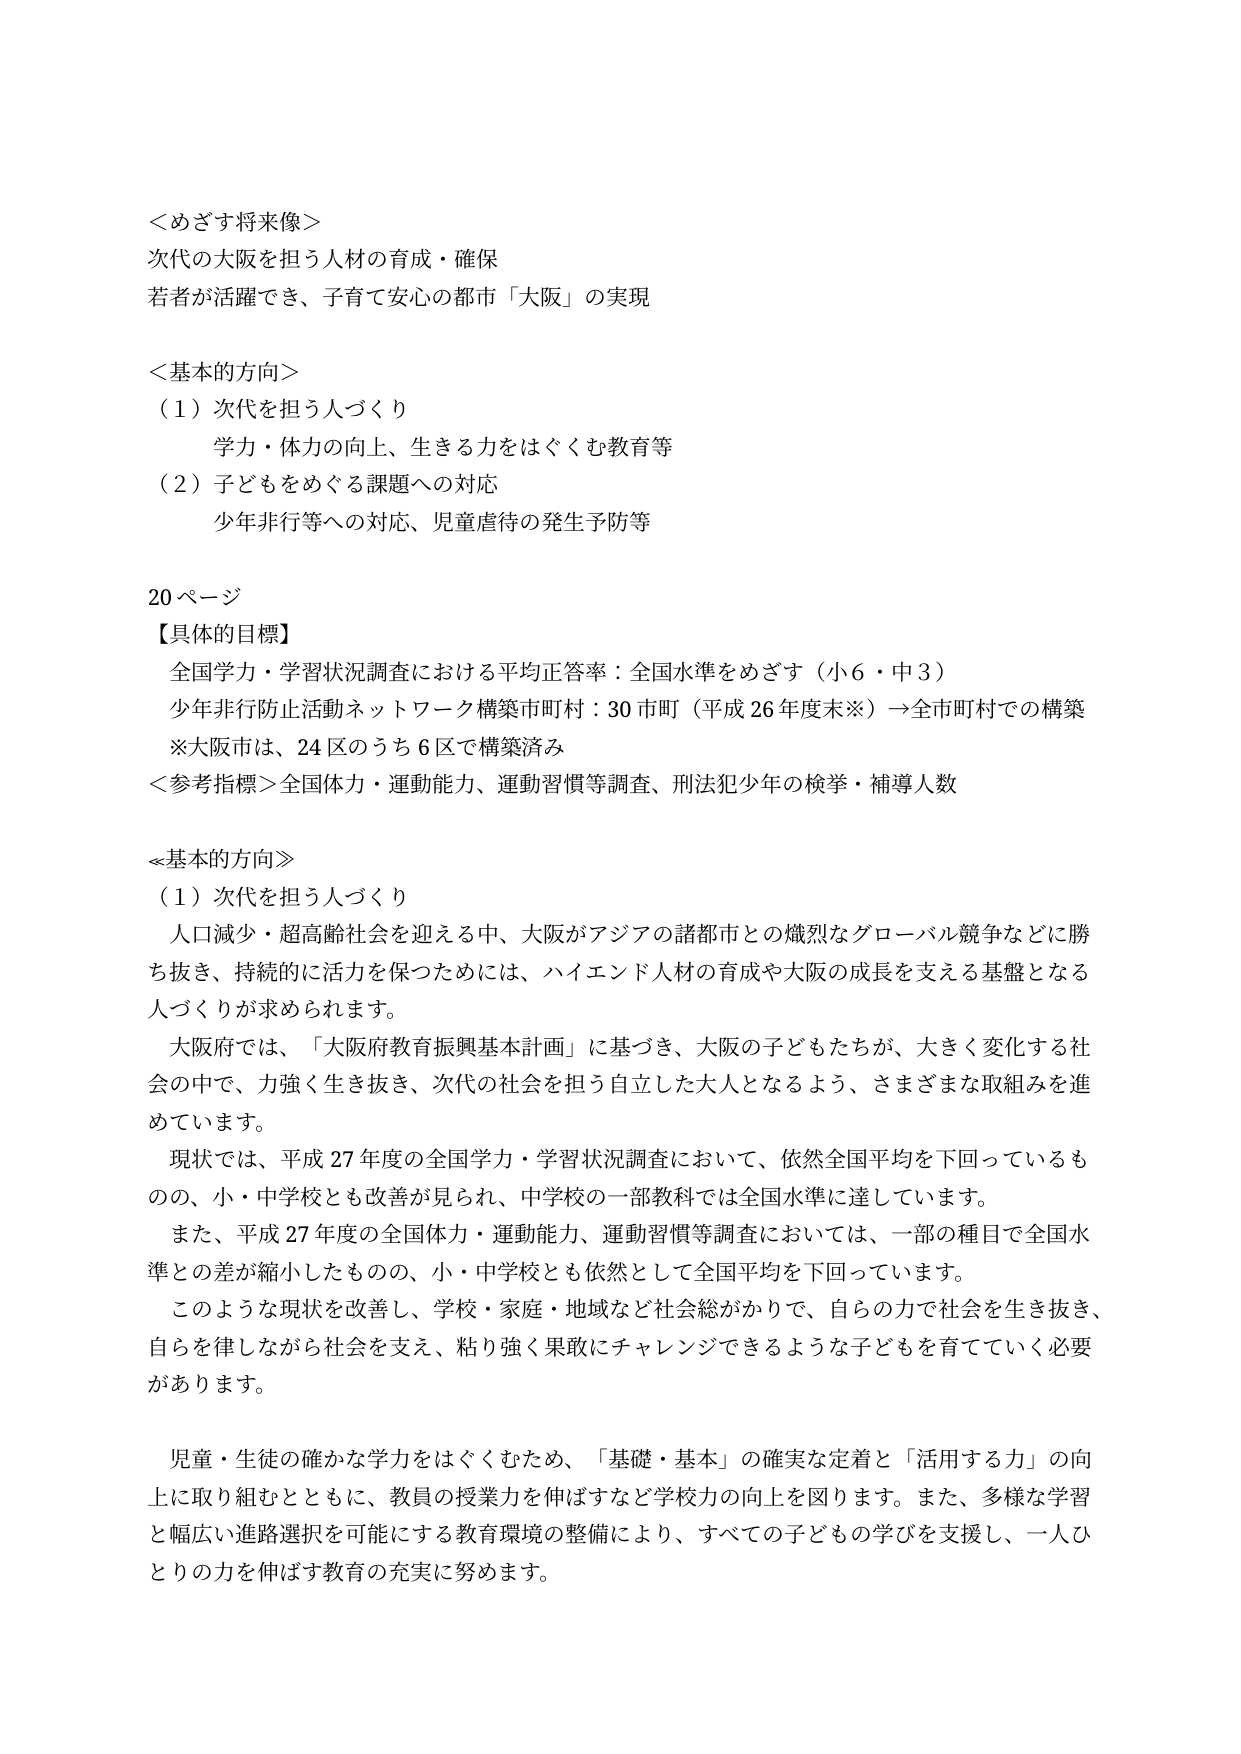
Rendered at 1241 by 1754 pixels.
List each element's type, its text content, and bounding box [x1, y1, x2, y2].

text 現状では、平成27年度の全国学力・学習状況調査において、依然全国平均を下回っているものの、小・中学校とも改善が見られ、中学校の一部教科では全国水準に達しています。 [148, 1139, 1092, 1214]
text ≪基本的方向≫ [148, 839, 1092, 877]
text （２）子どもをめぐる課題への対応 [148, 464, 1092, 502]
text 全国学力・学習状況調査における平均正答率：全国水準をめざす（小６・中３） [148, 652, 1092, 689]
text 20ページ [148, 577, 1092, 614]
text 少年非行等への対応、児童虐待の発生予防等 [148, 502, 1092, 539]
text 大阪府では、「大阪府教育振興基本計画」に基づき、大阪の子どもたちが、大きく変化する社会の中で、力強く生き抜き、次代の社会を担う自立した大人となるよう、さまざまな取組みを進めています。 [148, 1027, 1092, 1139]
text 【具体的目標】 [148, 614, 1092, 652]
text 児童・生徒の確かな学力をはぐくむため、「基礎・基本」の確実な定着と「活用する力」の向上に取り組むとともに、教員の授業力を伸ばすなど学校力の向上を図ります。また、多様な学習と幅広い進路選択を可能にする教育環境の整備により、すべての子どもの学びを支援し、一人ひとりの力を伸ばす教育の充実に努めます。 [148, 1439, 1092, 1589]
text 少年非行防止活動ネットワーク構築市町村：30市町（平成26年度末※）→全市町村での構築 [148, 689, 1092, 727]
text このような現状を改善し、学校・家庭・地域など社会総がかりで、自らの力で社会を生き抜き、自らを律しながら社会を支え、粘り強く果敢にチャレンジできるような子どもを育てていく必要があります。 [148, 1289, 1092, 1402]
text ※大阪市は、24区のうち6区で構築済み [148, 727, 1092, 764]
text 若者が活躍でき、子育て安心の都市「大阪」の実現 [148, 277, 1092, 314]
text （１）次代を担う人づくり [148, 389, 1092, 427]
text ＜基本的方向＞ [148, 352, 1092, 389]
text ＜めざす将来像＞ [148, 202, 1092, 239]
text ＜参考指標＞全国体力・運動能力、運動習慣等調査、刑法犯少年の検挙・補導人数 [148, 764, 1092, 802]
text 人口減少・超高齢社会を迎える中、大阪がアジアの諸都市との熾烈なグローバル競争などに勝ち抜き、持続的に活力を保つためには、ハイエンド人材の育成や大阪の成長を支える基盤となる人づくりが求められます。 [148, 914, 1092, 1027]
text 学力・体力の向上、生きる力をはぐくむ教育等 [148, 427, 1092, 464]
text 次代の大阪を担う人材の育成・確保 [148, 239, 1092, 277]
text また、平成27年度の全国体力・運動能力、運動習慣等調査においては、一部の種目で全国水準との差が縮小したものの、小・中学校とも依然として全国平均を下回っています。 [148, 1214, 1092, 1289]
text （１）次代を担う人づくり [148, 877, 1092, 914]
